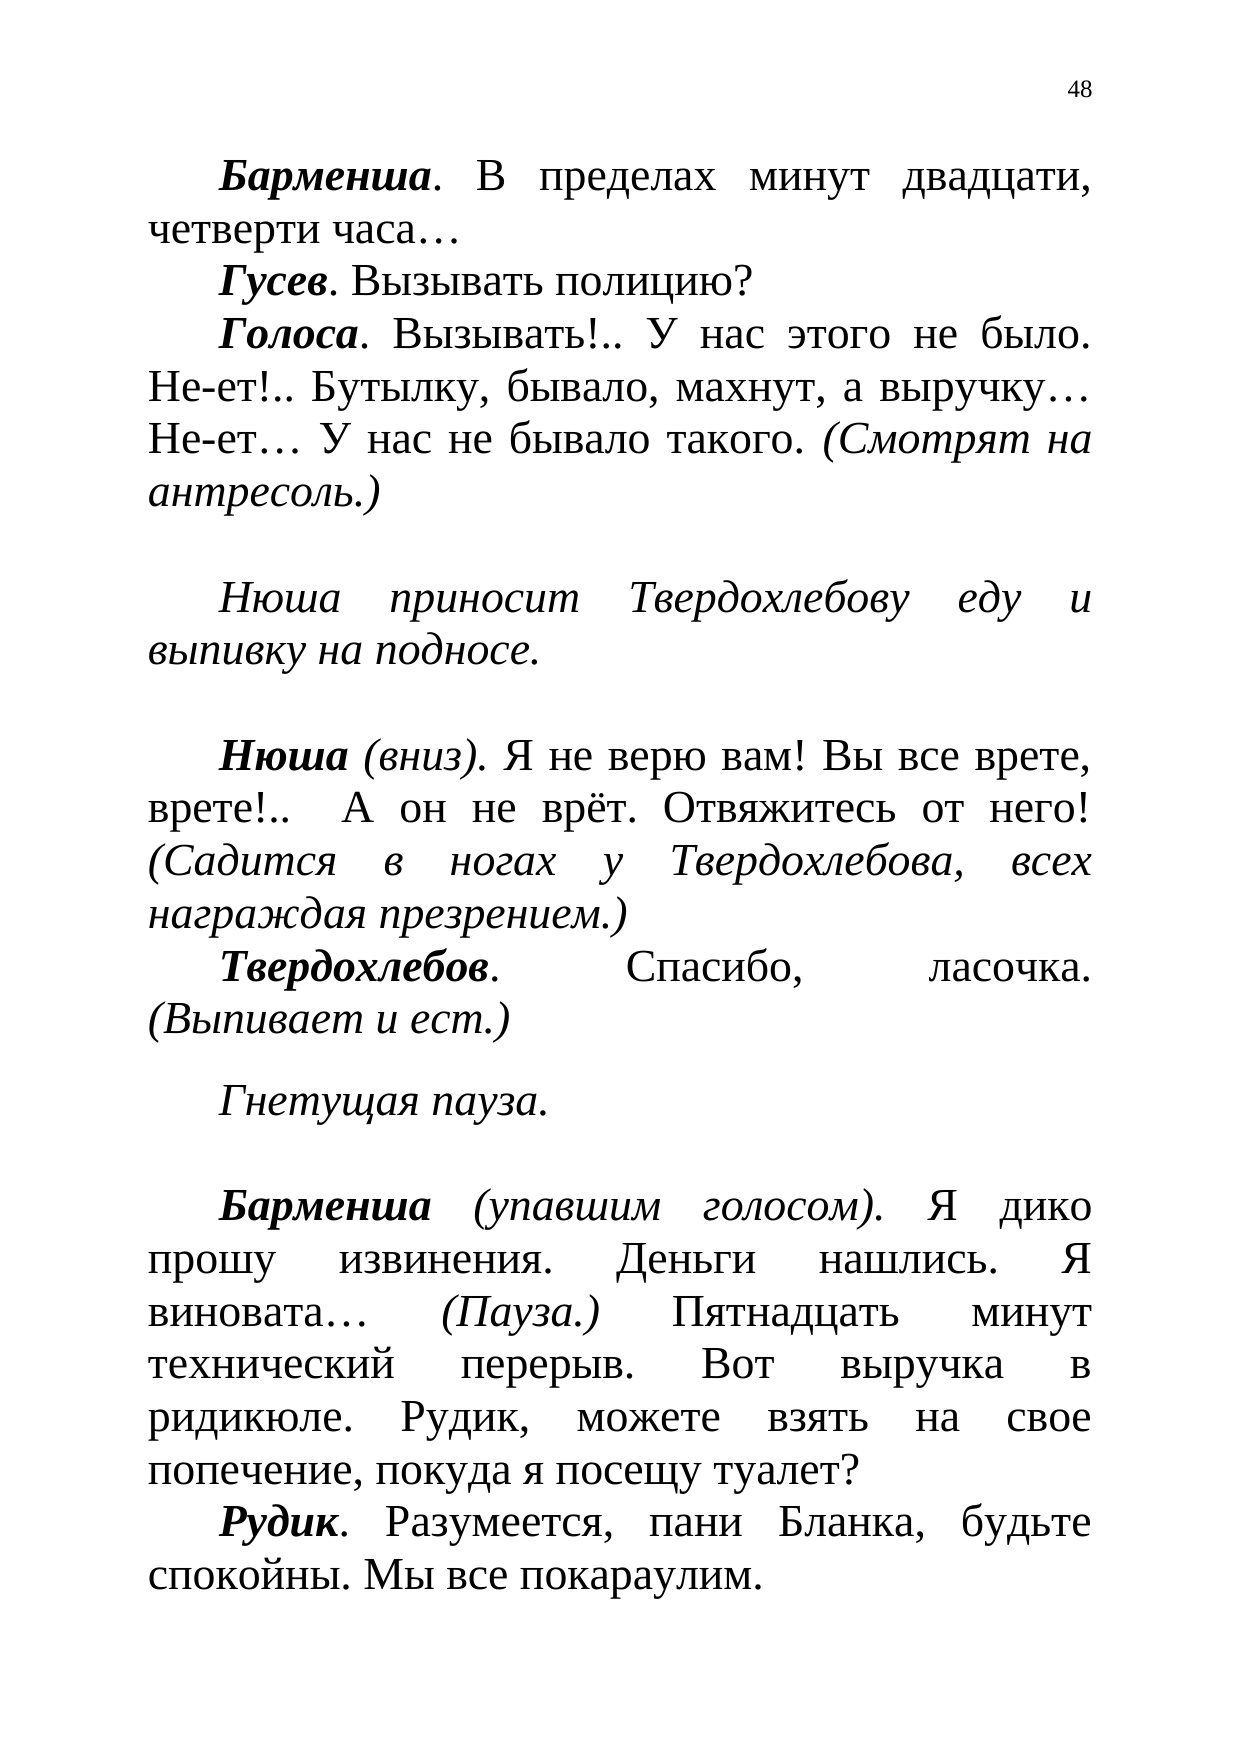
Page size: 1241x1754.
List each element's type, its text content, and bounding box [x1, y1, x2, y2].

text Голоса. Вызывать!.. У нас этого не было. Не-ет!.. Бутылку, бывало, махнут, а выручку… Не-ет… У нас не бывало такого. (Смотрят на антресоль.) [148, 306, 1093, 517]
text Барменша. В пределах минут двадцати, четверти часа… [148, 148, 1093, 253]
text Нюша (вниз). Я не верю вам! Вы все врете, врете!.. А он не врёт. Отвяжитесь от него! (Садится в ногах у Твердохлебова, всех награждая презрением.) [148, 727, 1093, 938]
text Гусев. Вызывать полицию? [148, 253, 1093, 306]
text Гнетущая пауза. [148, 1072, 1093, 1125]
text Твердохлебов. Спасибо, ласочка. (Выпивает и ест.) [148, 938, 1093, 1044]
text Нюша приносит Твердохлебову еду и выпивку на подносе. [148, 569, 1093, 675]
text Рудик. Разумеется, пани Бланка, будьте спокойны. Мы все покараулим. [148, 1494, 1093, 1599]
text Барменша (упавшим голосом). Я дико прошу извинения. Деньги нашлись. Я виновата… (Пауза.) Пятнадцать минут технический перерыв. Вот выручка в ридикюле. Рудик, можете взять на свое попечение, покуда я посещу туалет? [148, 1178, 1093, 1494]
